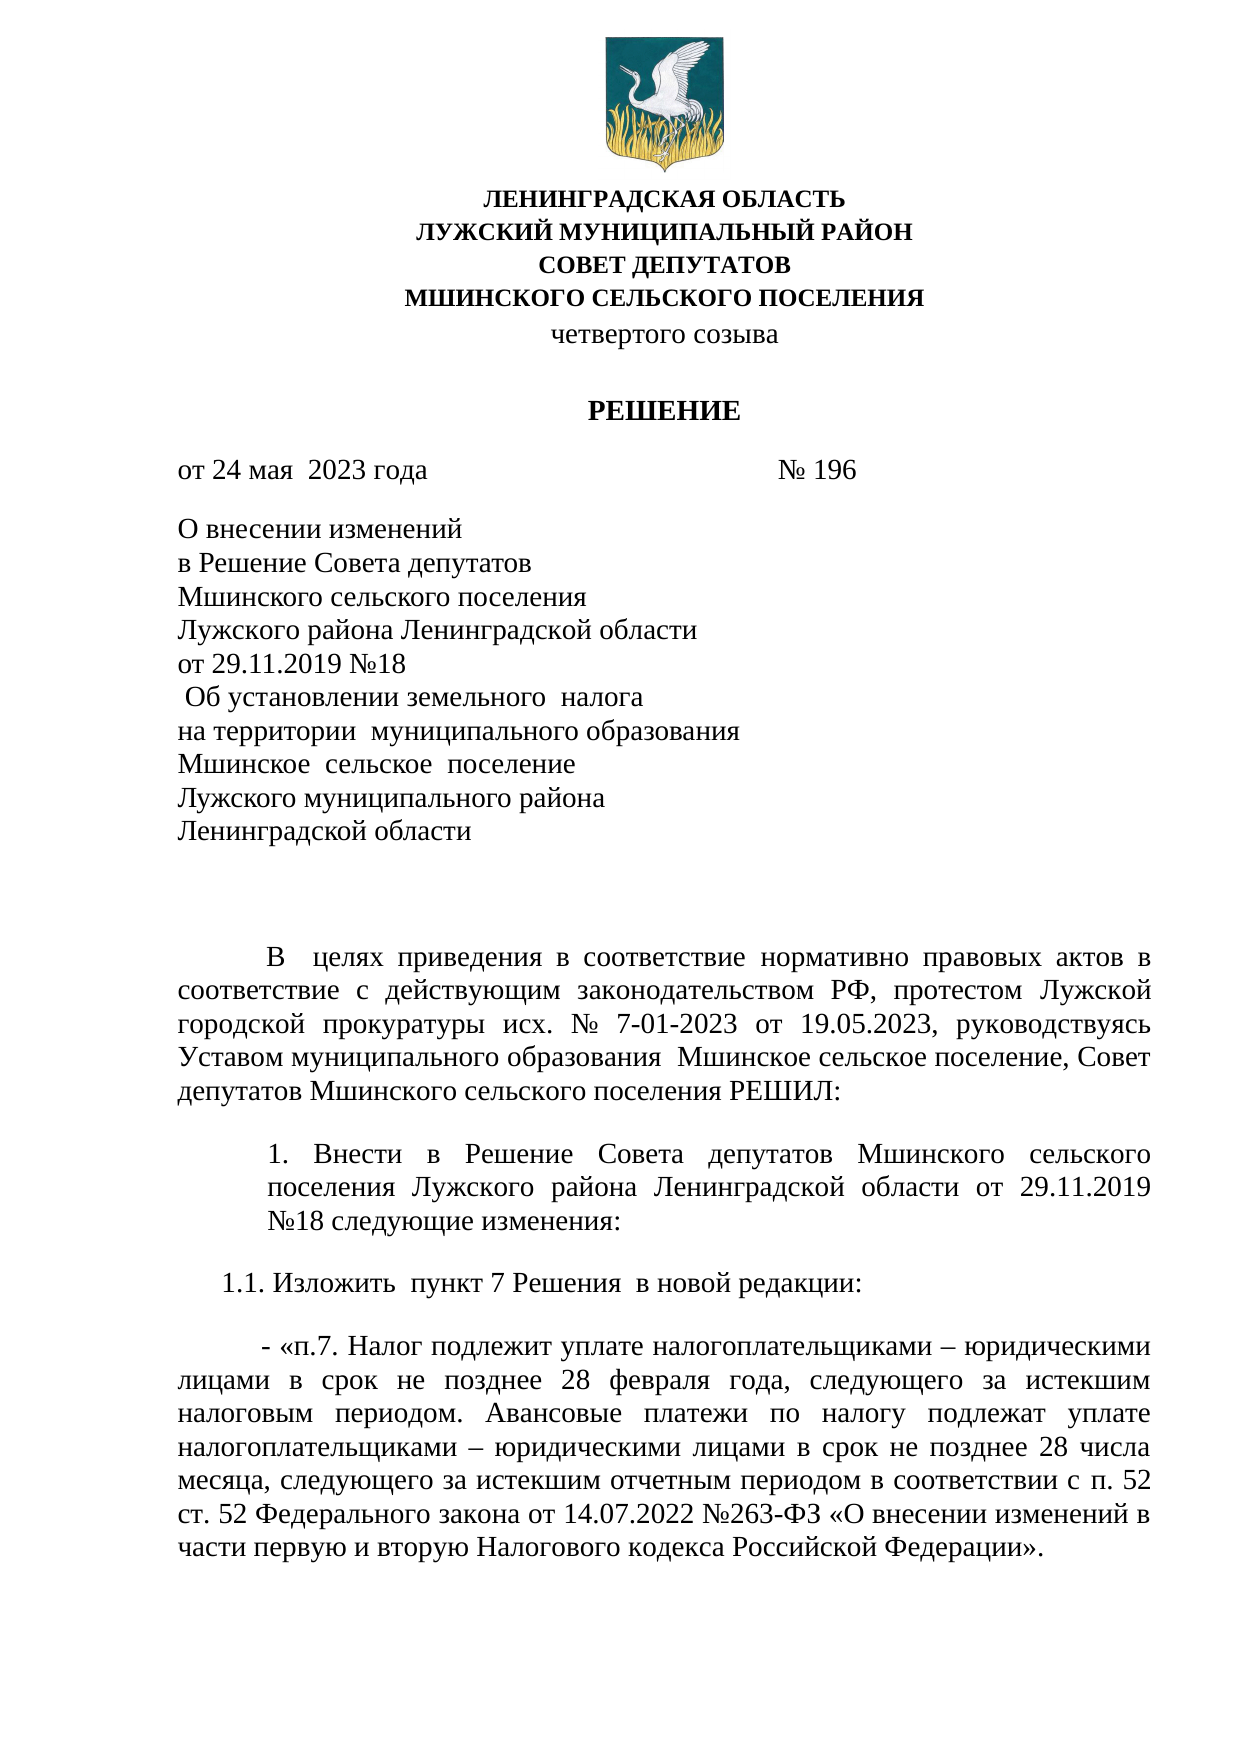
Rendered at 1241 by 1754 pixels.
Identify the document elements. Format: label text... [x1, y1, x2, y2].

text в Решение Совета депутатов [177, 545, 1152, 579]
picture [598, 29, 731, 180]
text от 24 мая 2023 года № 196 [177, 452, 1152, 486]
text ЛЕНИНГРАДСКАЯ ОБЛАСТЬ [177, 184, 1152, 212]
text Мшинское сельское поселение [177, 746, 1152, 780]
text РЕШЕНИЕ [177, 393, 1152, 426]
text Об установлении земельного налога [177, 679, 1152, 713]
list - «п.7. Налог подлежит уплате налогоплательщиками – юридическими лицами в срок не позднее 28 февраля года, следующего за истекшим налоговым периодом. Авансовые платежи по налогу подлежат уплате налогоплательщиками – юридическими лицами в срок не позднее 28 числа месяца, следующего за истекшим отчетным периодом в соответствии с п. 52 ст. 52 Федерального закона от 14.07.2022 №263-ФЗ «О внесении изменений в части первую и вторую Налогового кодекса Российской Федерации». [177, 1328, 1152, 1563]
text четвертого созыва [177, 316, 1152, 349]
text Ленинградской области [177, 813, 1152, 847]
text МШИНСКОГО СЕЛЬСКОГО ПОСЕЛЕНИЯ [177, 283, 1152, 312]
text СОВЕТ ДЕПУТАТОВ [177, 250, 1152, 278]
text от 29.11.2019 №18 [177, 646, 1152, 679]
text 1. Внести в Решение Совета депутатов Мшинского сельского поселения Лужского района Ленинградской области от 29.11.2019 №18 следующие изменения: [267, 1136, 1152, 1236]
text Лужского муниципального района [177, 780, 1152, 813]
text Мшинского сельского поселения [177, 579, 1152, 612]
text на территории муниципального образования [177, 713, 1152, 746]
text Лужского района Ленинградской области [177, 612, 1152, 646]
text 1.1. Изложить пункт 7 Решения в новой редакции: [192, 1266, 1152, 1299]
text О внесении изменений [177, 512, 1152, 545]
text ЛУЖСКИЙ МУНИЦИПАЛЬНЫЙ РАЙОН [177, 217, 1152, 246]
text В целях приведения в соответствие нормативно правовых актов в соответствие с действующим законодательством РФ, протестом Лужской городской прокуратуры исх. № 7-01-2023 от 19.05.2023, руководствуясь Уставом муниципального образования Мшинское сельское поселение, Совет депутатов Мшинского сельского поселения РЕШИЛ: [177, 939, 1152, 1107]
